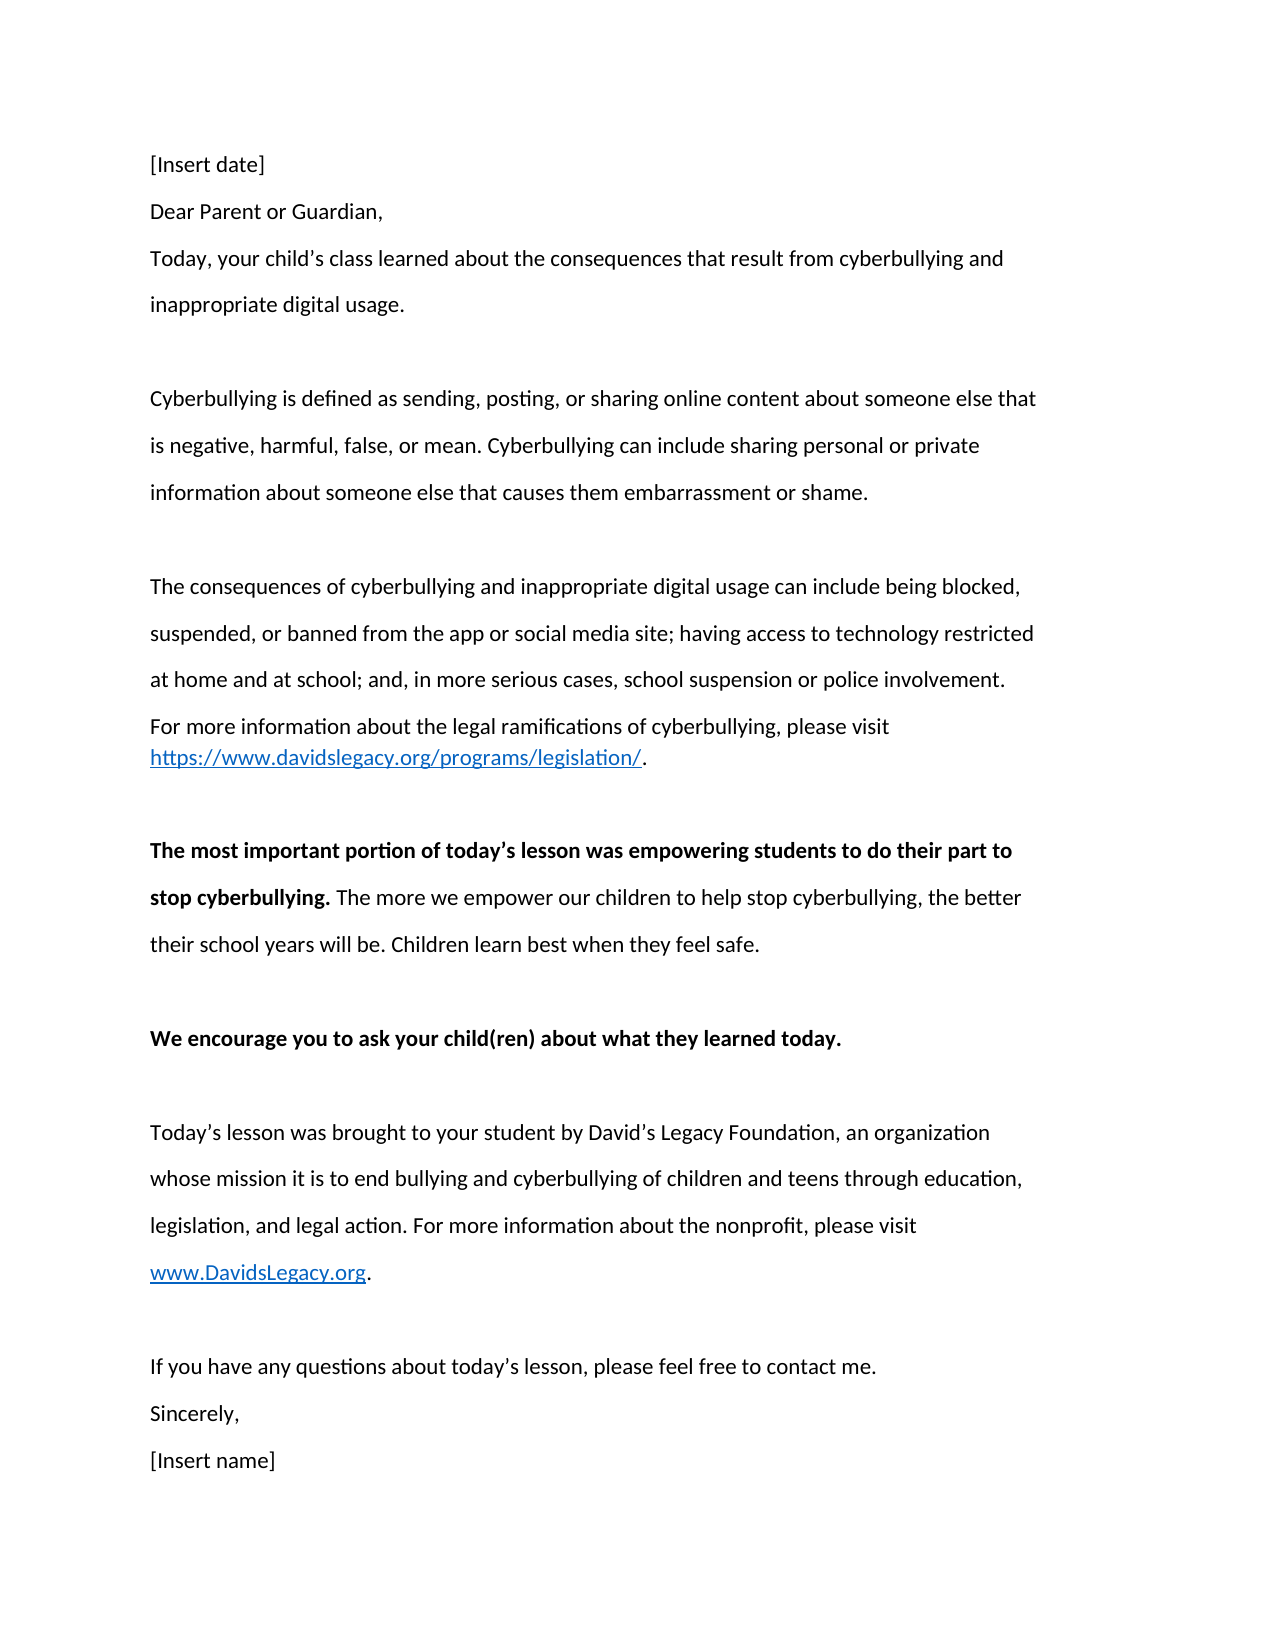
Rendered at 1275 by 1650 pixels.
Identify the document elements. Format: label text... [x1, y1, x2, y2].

text whose mission it is to end bullying and cyberbullying of children and teens through education, [150, 1164, 1125, 1193]
text information about someone else that causes them embarrassment or shame. [150, 478, 1125, 506]
text For more information about the legal ramifications of cyberbullying, please visit https://www.davidslegacy.org/programs/legislation/. [150, 712, 1125, 771]
text Sincerely, [150, 1399, 1125, 1427]
text Dear Parent or Guardian, [150, 197, 1125, 225]
text Today, your child’s class learned about the consequences that result from cyberbullying and [150, 244, 1125, 272]
text is negative, harmful, false, or mean. Cyberbullying can include sharing personal or private [150, 431, 1125, 459]
text [Insert date] [150, 150, 1125, 178]
text The most important portion of today’s lesson was empowering students to do their part to [150, 836, 1125, 864]
text If you have any questions about today’s lesson, please feel free to contact me. [150, 1352, 1125, 1380]
text inappropriate digital usage. [150, 291, 1125, 319]
text The consequences of cyberbullying and inappropriate digital usage can include being blocked, [150, 572, 1125, 600]
text www.DavidsLegacy.org. [150, 1258, 1125, 1286]
text Cyberbullying is defined as sending, posting, or sharing online content about someone else that [150, 384, 1125, 412]
text legislation, and legal action. For more information about the nonprofit, please visit [150, 1211, 1125, 1239]
text suspended, or banned from the app or social media site; having access to technology restricted [150, 619, 1125, 647]
text at home and at school; and, in more serious cases, school suspension or police involvement. [150, 666, 1125, 694]
text Today’s lesson was brought to your student by David’s Legacy Foundation, an organization [150, 1118, 1125, 1146]
text their school years will be. Children learn best when they feel safe. [150, 930, 1125, 958]
text We encourage you to ask your child(ren) about what they learned today. [150, 1024, 1125, 1052]
text stop cyberbullying. The more we empower our children to help stop cyberbullying, the better [150, 883, 1125, 911]
text [Insert name] [150, 1446, 1125, 1474]
